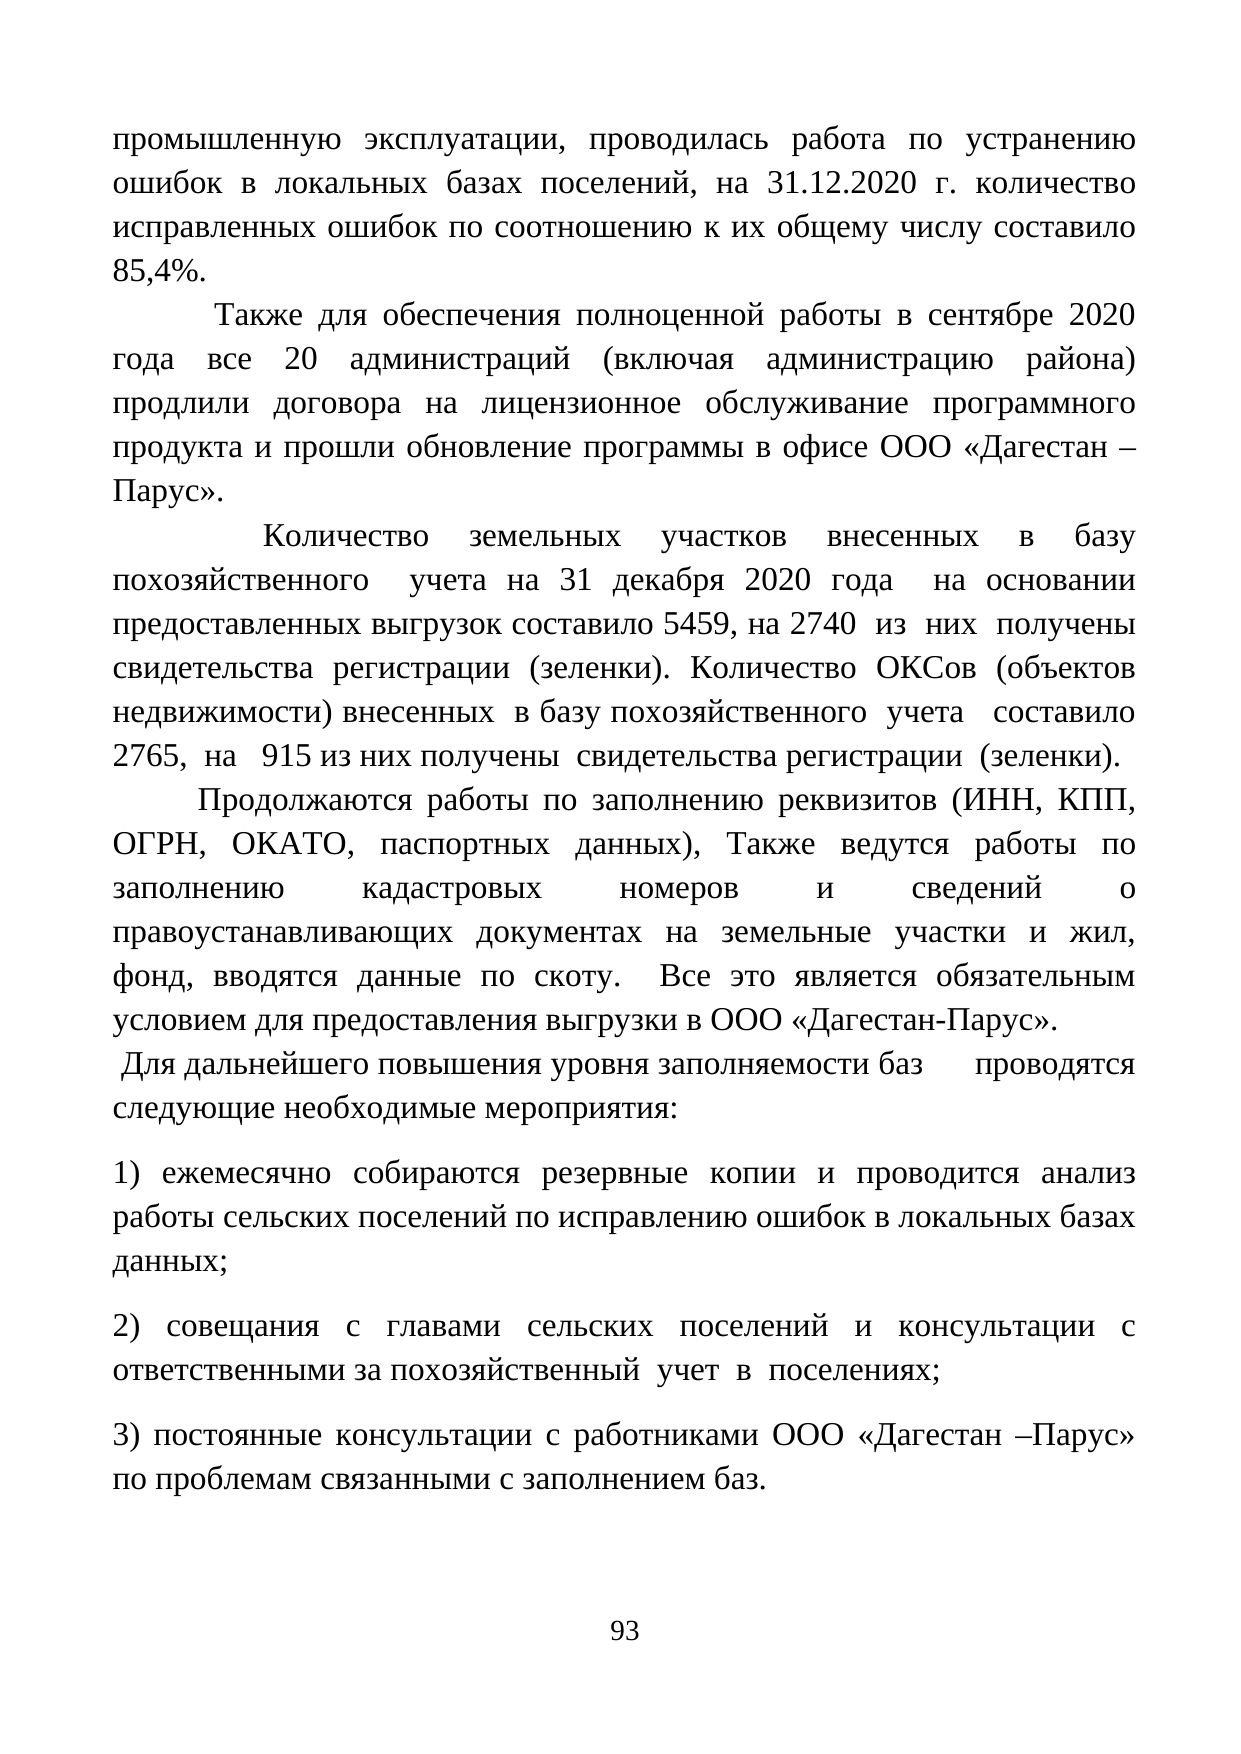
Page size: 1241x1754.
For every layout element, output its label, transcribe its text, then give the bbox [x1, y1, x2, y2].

text Также для обеспечения полноценной работы в сентябре 2020 года все 20 администраций (включая администрацию района) продлили договора на лицензионное обслуживание программного продукта и прошли обновление программы в офисе ООО «Дагестан –Парус». [112, 294, 1137, 509]
text Для дальнейшего повышения уровня заполняемости баз проводятся следующие необходимые мероприятия: [112, 1043, 1137, 1126]
text Продолжаются работы по заполнению реквизитов (ИНН, КПП, ОГРН, ОКАТО, паспортных данных), Также ведутся работы по заполнению кадастровых номеров и сведений о правоустанавливающих документах на земельные участки и жил, фонд, вводятся данные по скоту. Все это является обязательным условием для предоставления выгрузки в ООО «Дагестан-Парус». [112, 779, 1137, 1038]
text 3) постоянные консультации с работниками ООО «Дагестан –Парус» по проблемам связанными с заполнением баз. [112, 1414, 1137, 1497]
text 2) совещания с главами сельских поселений и консультации с ответственными за похозяйственный учет в поселениях; [112, 1306, 1137, 1388]
text Количество земельных участков внесенных в базу похозяйственного учета на 31 декабря 2020 года на основании предоставленных выгрузок составило 5459, на 2740 из них получены свидетельства регистрации (зеленки). Количество ОКСов (объектов недвижимости) внесенных в базу похозяйственного учета составило 2765, на 915 из них получены свидетельства регистрации (зеленки). [112, 515, 1137, 773]
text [112, 118, 1137, 289]
text 1) ежемесячно собираются резервные копии и проводится анализ работы сельских поселений по исправлению ошибок в локальных базах данных; [112, 1152, 1137, 1279]
